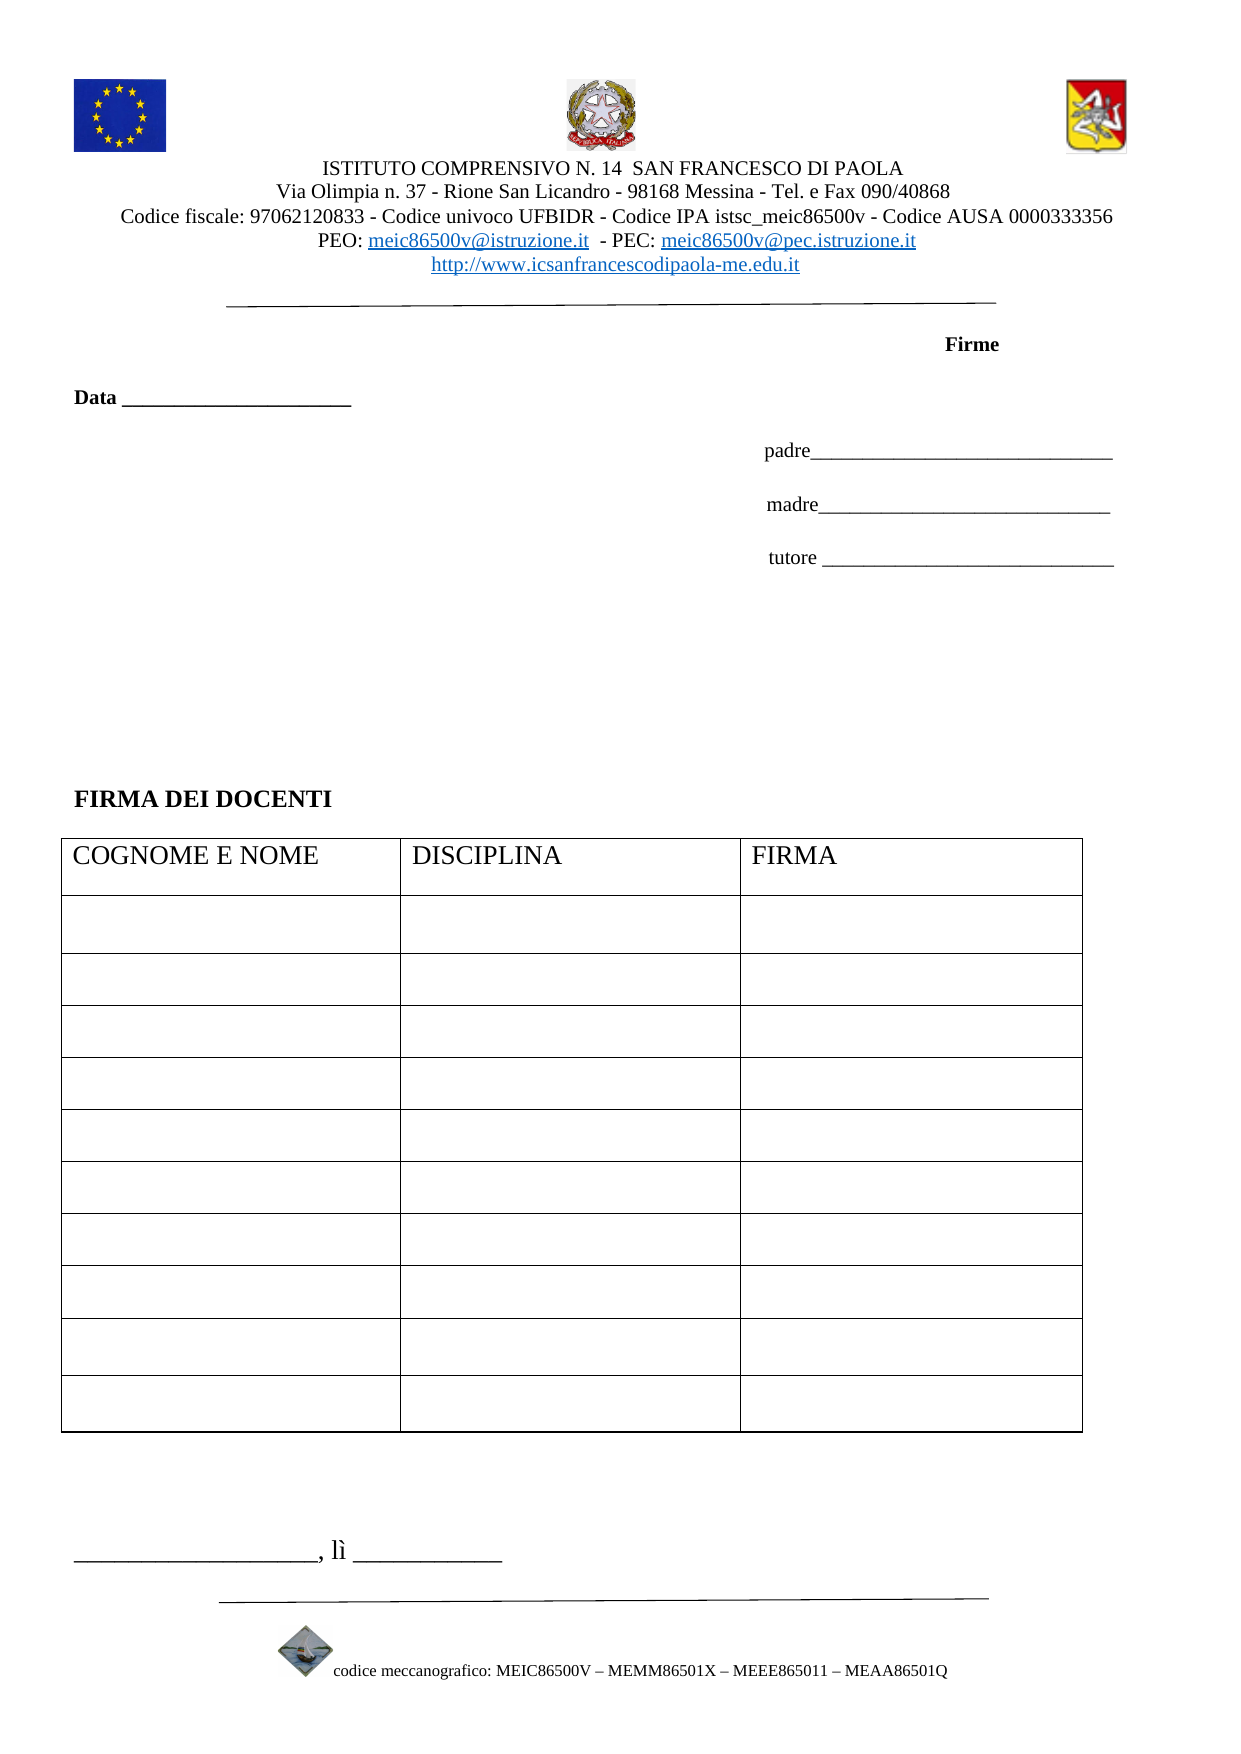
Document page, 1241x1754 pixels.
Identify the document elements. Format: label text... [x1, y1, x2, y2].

table_cell [741, 1266, 1082, 1317]
picture [566, 79, 636, 151]
table_cell [401, 896, 740, 953]
text tutore ____________________________ [74, 545, 1152, 569]
table_cell [741, 1058, 1082, 1109]
picture [277, 1625, 334, 1677]
table_cell [62, 954, 400, 1005]
picture [1066, 79, 1129, 156]
table_cell [401, 1058, 740, 1109]
table_cell [401, 1162, 740, 1213]
picture [73, 79, 167, 152]
table_cell [62, 1319, 400, 1374]
table_cell [62, 1266, 400, 1317]
table_cell [741, 1214, 1082, 1265]
table_header DISCIPLINA [401, 839, 740, 895]
table_cell [62, 896, 400, 953]
table_cell [741, 1376, 1082, 1431]
table_cell [401, 954, 740, 1005]
table_cell [741, 1162, 1082, 1213]
table_cell [741, 1110, 1082, 1161]
table_cell [62, 1214, 400, 1265]
table_cell [741, 1006, 1082, 1057]
table_cell [741, 896, 1082, 953]
table_header COGNOME E NOME [62, 839, 400, 895]
table_cell [741, 954, 1082, 1005]
table_cell [401, 1319, 740, 1374]
table_cell [62, 1110, 400, 1161]
table_cell [741, 1319, 1082, 1374]
table_cell [401, 1006, 740, 1057]
table_header FIRMA [741, 839, 1082, 895]
text Firme [74, 332, 1152, 356]
table_cell [62, 1058, 400, 1109]
table_cell [401, 1266, 740, 1317]
table_cell [401, 1214, 740, 1265]
text padre_____________________________ [74, 438, 1152, 462]
table_cell [62, 1006, 400, 1057]
text FIRMA DEI DOCENTI [74, 784, 1152, 813]
text __________________, lì ___________ [74, 1537, 1152, 1565]
table_cell [401, 1110, 740, 1161]
table_cell [62, 1162, 400, 1213]
table_cell [401, 1376, 740, 1431]
text Data ______________________ [74, 385, 1152, 409]
table_cell [62, 1376, 400, 1431]
text madre____________________________ [74, 491, 1152, 516]
